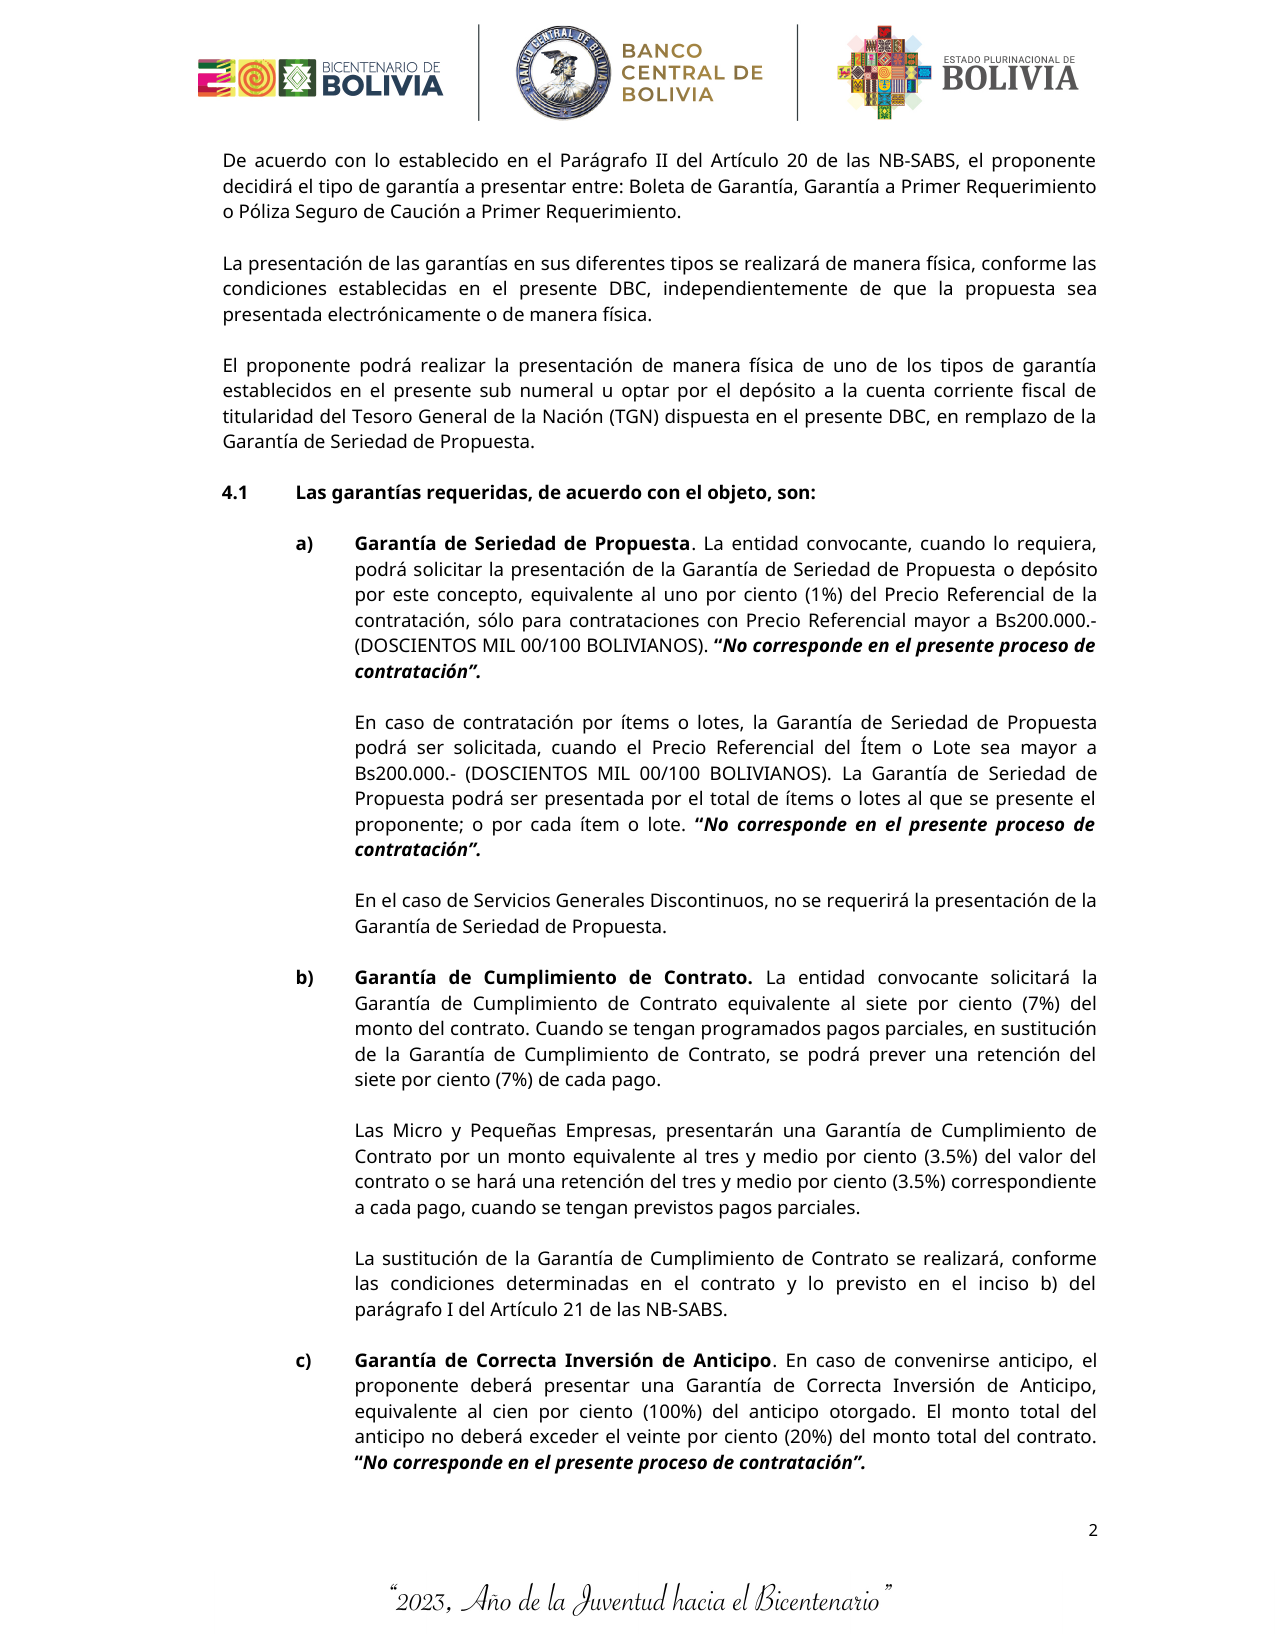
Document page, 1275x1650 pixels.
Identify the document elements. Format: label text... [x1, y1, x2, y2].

text De acuerdo con lo establecido en el Parágrafo II del Artículo 20 de las NB-SABS, el proponente decidirá el tipo de garantía a presentar entre: Boleta de Garantía, Garantía a Primer Requerimiento o Póliza Seguro de Caución a Primer Requerimiento. [222, 148, 1098, 224]
text La sustitución de la Garantía de Cumplimiento de Contrato se realizará, conforme las condiciones determinadas en el contrato y lo previsto en el inciso b) del parágrafo I del Artículo 21 de las NB-SABS. [354, 1245, 1098, 1322]
text Las Micro y Pequeñas Empresas, presentarán una Garantía de Cumplimiento de Contrato por un monto equivalente al tres y medio por ciento (3.5%) del valor del contrato o se hará una retención del tres y medio por ciento (3.5%) correspondiente a cada pago, cuando se tengan previstos pagos parciales. [354, 1117, 1098, 1219]
text La presentación de las garantías en sus diferentes tipos se realizará de manera física, conforme las condiciones establecidas en el presente DBC, independientemente de que la propuesta sea presentada electrónicamente o de manera física. [222, 250, 1098, 326]
picture [0, 8, 1275, 124]
text El proponente podrá realizar la presentación de manera física de uno de los tipos de garantía establecidos en el presente sub numeral u optar por el depósito a la cuenta corriente fiscal de titularidad del Tesoro General de la Nación (TGN) dispuesta en el presente DBC, en remplazo de la Garantía de Seriedad de Propuesta. [222, 352, 1098, 454]
list Garantía de Seriedad de Propuesta. La entidad convocante, cuando lo requiera, podrá solicitar la presentación de la Garantía de Seriedad de Propuesta o depósito por este concepto, equivalente al uno por ciento (1%) del Precio Referencial de la contratación, sólo para contrataciones con Precio Referencial mayor a Bs200.000.- (DOSCIENTOS MIL 00/100 BOLIVIANOS). “No corresponde en el presente proceso de contratación”. [295, 531, 1098, 684]
list Garantía de Correcta Inversión de Anticipo. En caso de convenirse anticipo, el proponente deberá presentar una Garantía de Correcta Inversión de Anticipo, equivalente al cien por ciento (100%) del anticipo otorgado. El monto total del anticipo no deberá exceder el veinte por ciento (20%) del monto total del contrato. “No corresponde en el presente proceso de contratación”. [295, 1347, 1098, 1475]
text En el caso de Servicios Generales Discontinuos, no se requerirá la presentación de la Garantía de Seriedad de Propuesta. [354, 888, 1098, 939]
text En caso de contratación por ítems o lotes, la Garantía de Seriedad de Propuesta podrá ser solicitada, cuando el Precio Referencial del Ítem o Lote sea mayor a Bs200.000.- (DOSCIENTOS MIL 00/100 BOLIVIANOS). La Garantía de Seriedad de Propuesta podrá ser presentada por el total de ítems o lotes al que se presente el proponente; o por cada ítem o lote. “No corresponde en el presente proceso de contratación”. [354, 709, 1098, 862]
list Garantía de Cumplimiento de Contrato. La entidad convocante solicitará la Garantía de Cumplimiento de Contrato equivalente al siete por ciento (7%) del monto del contrato. Cuando se tengan programados pagos parciales, en sustitución de la Garantía de Cumplimiento de Contrato, se podrá prever una retención del siete por ciento (7%) de cada pago. [295, 964, 1098, 1092]
picture [3, 1571, 1275, 1634]
list Las garantías requeridas, de acuerdo con el objeto, son: [222, 479, 1098, 505]
